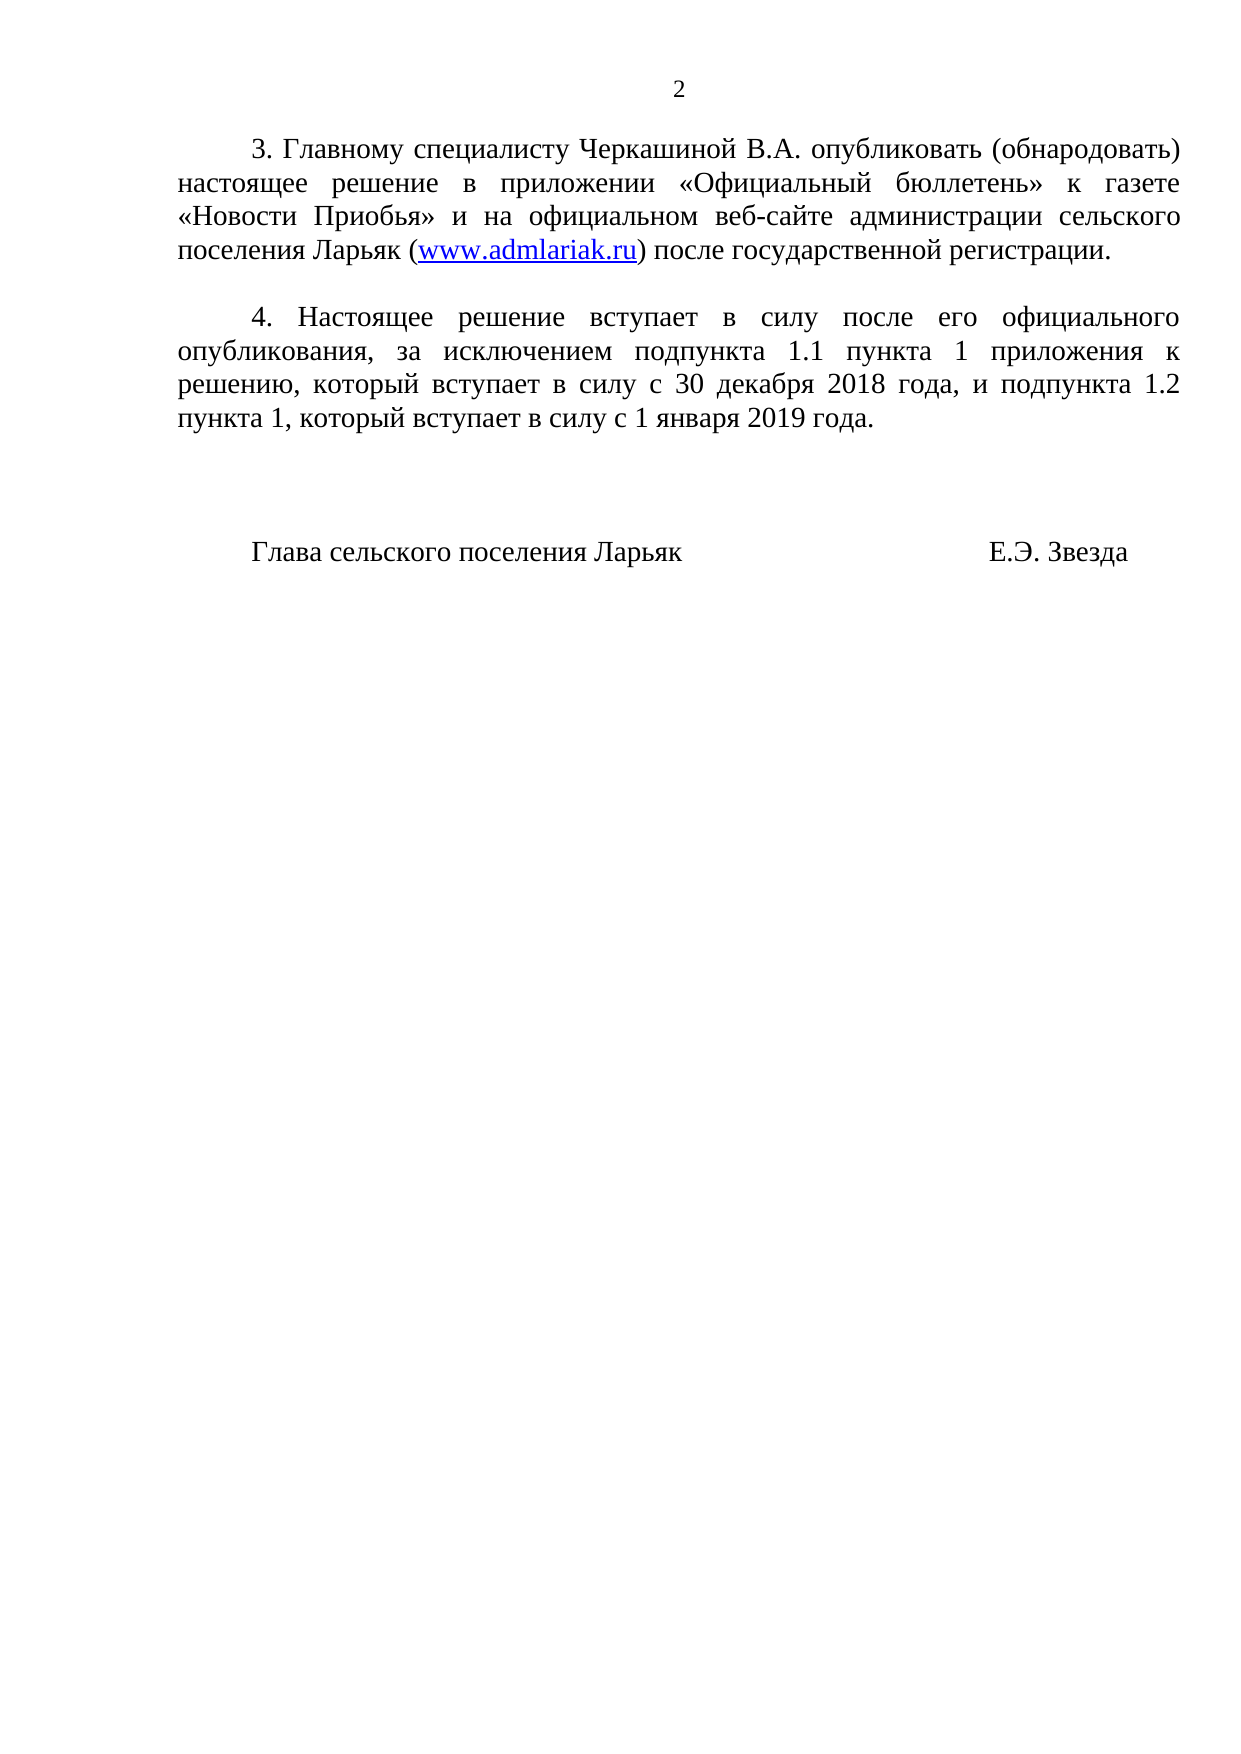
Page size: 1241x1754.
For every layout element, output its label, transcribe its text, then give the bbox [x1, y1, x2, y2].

text 4. Настоящее решение вступает в силу после его официального опубликования, за исключением подпункта 1.1 пункта 1 приложения к решению, который вступает в силу с 30 декабря 2018 года, и подпункта 1.2 пункта 1, который вступает в силу с 1 января 2019 года. [177, 299, 1181, 433]
text 3. Главному специалисту Черкашиной В.А. опубликовать (обнародовать) настоящее решение в приложении «Официальный бюллетень» к газете «Новости Приобья» и на официальном веб-сайте администрации сельского поселения Ларьяк (www.admlariak.ru) после государственной регистрации. [177, 131, 1181, 266]
text Глава сельского поселения Ларьяк Е.Э. Звезда [177, 534, 1181, 567]
